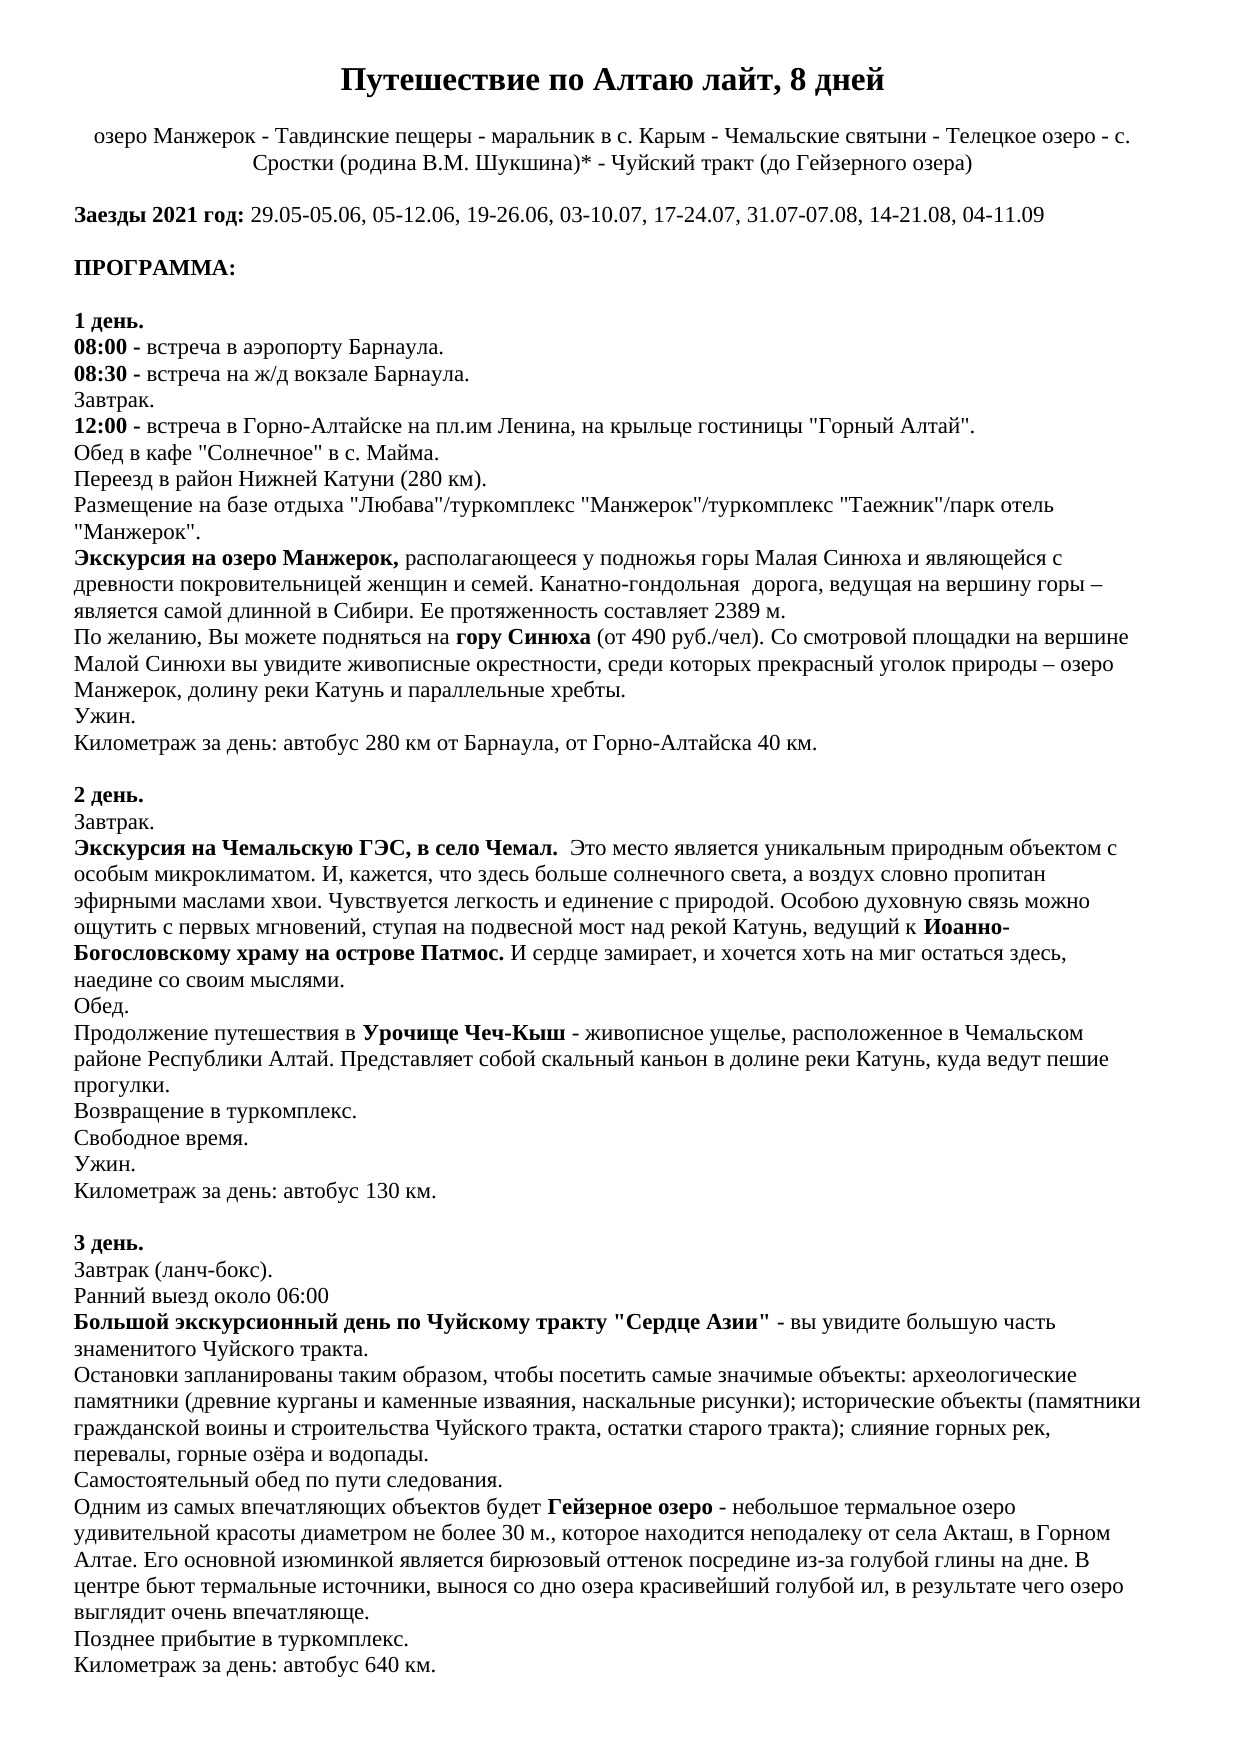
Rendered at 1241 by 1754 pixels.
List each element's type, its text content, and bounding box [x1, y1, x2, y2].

text Завтрак. [74, 808, 1152, 834]
text Ужин. [74, 1150, 1152, 1177]
text 3 день. [74, 1229, 1152, 1256]
text Одним из самых впечатляющих объектов будет Гейзерное озеро - небольшое термальное озеро удивительной красоты диаметром не более 30 м., которое находится неподалеку от села Акташ, в Горном Алтае. Его основной изюминкой является бирюзовый оттенок посредине из-за голубой глины на дне. В центре бьют термальные источники, вынося со дно озера красивейший голубой ил, в результате чего озеро выглядит очень впечатляюще. [74, 1493, 1152, 1625]
text Свободное время. [74, 1124, 1152, 1150]
text Завтрак (ланч-бокс). Ранний выезд около 06:00 [74, 1256, 1152, 1308]
text Большой экскурсионный день по Чуйскому тракту "Сердце Азии" - вы увидите большую часть знаменитого Чуйского тракта. [74, 1308, 1152, 1361]
text Километраж за день: автобус 640 км. [74, 1651, 1152, 1677]
text Ужин. [74, 702, 1152, 729]
text Продолжение путешествия в Урочище Чеч-Кыш - живописное ущелье, расположенное в Чемальском районе Республики Алтай. Представляет собой скальный каньон в долине реки Катунь, куда ведут пешие прогулки. [74, 1018, 1152, 1098]
text 08:00 - встреча в аэропорту Барнаула. 08:30 - встреча на ж/д вокзале Барнаула. Завтрак. [74, 333, 1152, 412]
text Самостоятельный обед по пути следования. [74, 1467, 1152, 1493]
text 1 день. [74, 307, 1152, 333]
text Путешествие по Алтаю лайт, 8 дней [74, 59, 1152, 97]
text Остановки запланированы таким образом, чтобы посетить самые значимые объекты: археологические памятники (древние курганы и каменные изваяния, наскальные рисунки); исторические объекты (памятники гражданской воины и строительства Чуйского тракта, остатки старого тракта); слияние горных рек, перевалы, горные озёра и водопады. [74, 1361, 1152, 1467]
text Километраж за день: автобус 280 км от Барнаула, от Горно-Алтайска 40 км. [74, 729, 1152, 755]
text Обед в кафе "Солнечное" в с. Майма. [74, 439, 1152, 465]
text Позднее прибытие в туркомплекс. [74, 1625, 1152, 1651]
text Заезды 2021 год: 29.05-05.06, 05-12.06, 19-26.06, 03-10.07, 17-24.07, 31.07-07.08, 14-21.08, 04-11.09 [74, 202, 1152, 228]
text Обед. [74, 992, 1152, 1018]
text ПРОГРАММА: [74, 254, 1152, 281]
text 2 день. [74, 781, 1152, 808]
text Возвращение в туркомплекс. [74, 1098, 1152, 1124]
text Экскурсия на озеро Манжерок, располагающееся у подножья горы Малая Синюха и являющейся с древности покровительницей женщин и семей. Канатно-гондольная дорога, ведущая на вершину горы – является самой длинной в Сибири. Ее протяженность составляет 2389 м. [74, 544, 1152, 623]
text По желанию, Вы можете подняться на гору Синюха (от 490 руб./чел). Со смотровой площадки на вершине Малой Синюхи вы увидите живописные окрестности, среди которых прекрасный уголок природы – озеро Манжерок, долину реки Катунь и параллельные хребты. [74, 623, 1152, 702]
text Размещение на базе отдыха "Любава"/туркомплекс "Манжерок"/туркомплекс "Таежник"/парк отель "Манжерок". [74, 491, 1152, 544]
text Километраж за день: автобус 130 км. [74, 1177, 1152, 1203]
text 12:00 - встреча в Горно-Алтайске на пл.им Ленина, на крыльце гостиницы "Горный Алтай". [74, 412, 1152, 439]
text Переезд в район Нижней Катуни (280 км). [74, 465, 1152, 491]
text Экскурсия на Чемальскую ГЭС, в село Чемал. Это место является уникальным природным объектом с особым микроклиматом. И, кажется, что здесь больше солнечного света, а воздух словно пропитан эфирными маслами хвои. Чувствуется легкость и единение с природой. Особою духовную связь можно ощутить с первых мгновений, ступая на подвесной мост над рекой Катунь, ведущий к Иоанно-Богословскому храму на острове Патмос. И сердце замирает, и хочется хоть на миг остаться здесь, наедине со своим мыслями. [74, 834, 1152, 992]
text озеро Манжерок - Тавдинские пещеры - маральник в с. Карым - Чемальские святыни - Телецкое озеро - с. Сростки (родина В.М. Шукшина)* - Чуйский тракт (до Гейзерного озера) [74, 122, 1152, 175]
